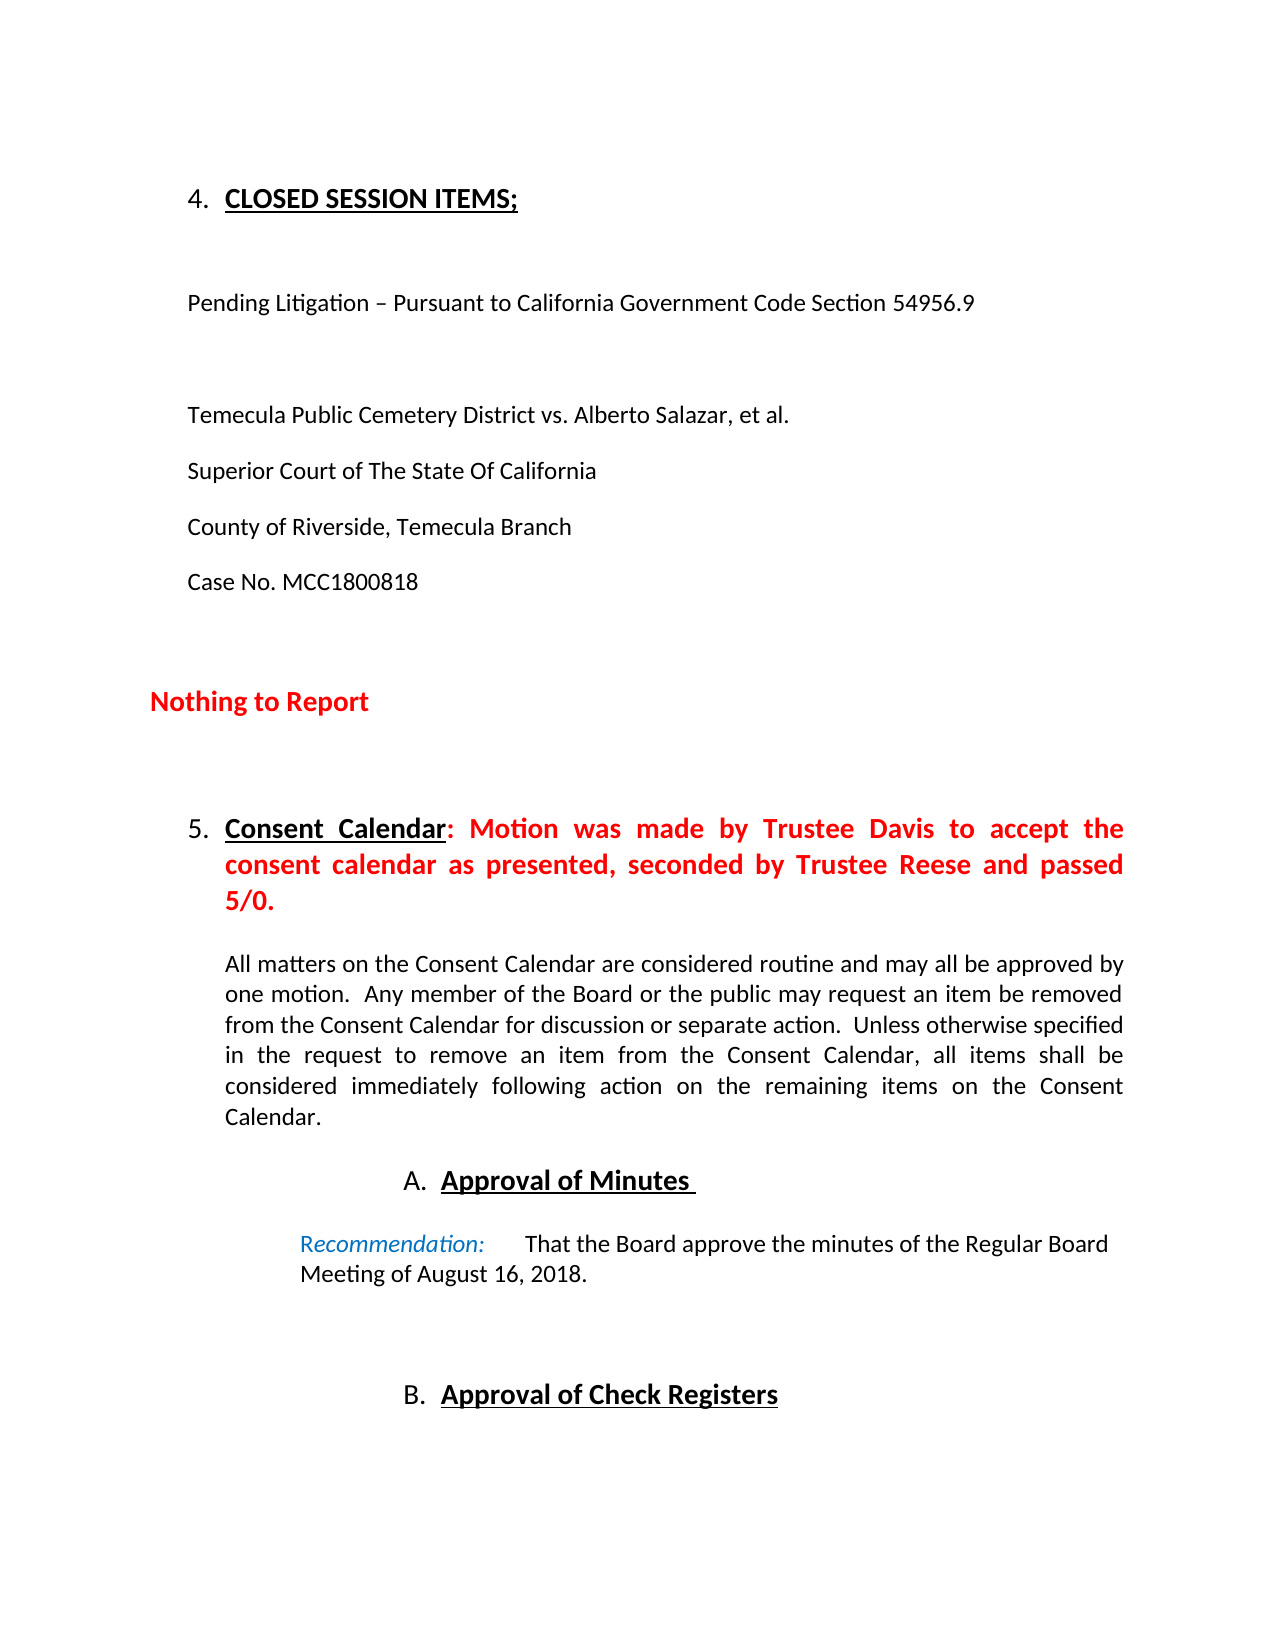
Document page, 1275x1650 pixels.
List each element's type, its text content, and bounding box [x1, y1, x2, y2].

text All matters on the Consent Calendar are considered routine and may all be approved by one motion. Any member of the Board or the public may request an item be removed from the Consent Calendar for discussion or separate action. Unless otherwise specified in the request to remove an item from the Consent Calendar, all items shall be considered immediately following action on the remaining items on the Consent Calendar. [225, 948, 1125, 1131]
text Pending Litigation – Pursuant to California Government Code Section 54956.9 [150, 287, 1125, 318]
list Approval of Minutes [403, 1162, 1125, 1197]
text Temecula Public Cemetery District vs. Alberto Salazar, et al. [150, 399, 1125, 429]
list Consent Calendar: Motion was made by Trustee Davis to accept the consent calendar as presented, seconded by Trustee Reese and passed 5/0. [187, 811, 1125, 917]
list Approval of Check Registers [403, 1376, 1125, 1412]
text Nothing to Report [150, 683, 1125, 719]
text Superior Court of The State Of California [150, 455, 1125, 485]
text Recommendation: That the Board approve the minutes of the Regular Board Meeting of August 16, 2018. [300, 1228, 1125, 1289]
text County of Riverside, Temecula Branch [150, 511, 1125, 541]
text Case No. MCC1800818 [150, 567, 1125, 597]
list CLOSED SESSION ITEMS; [187, 181, 1125, 216]
